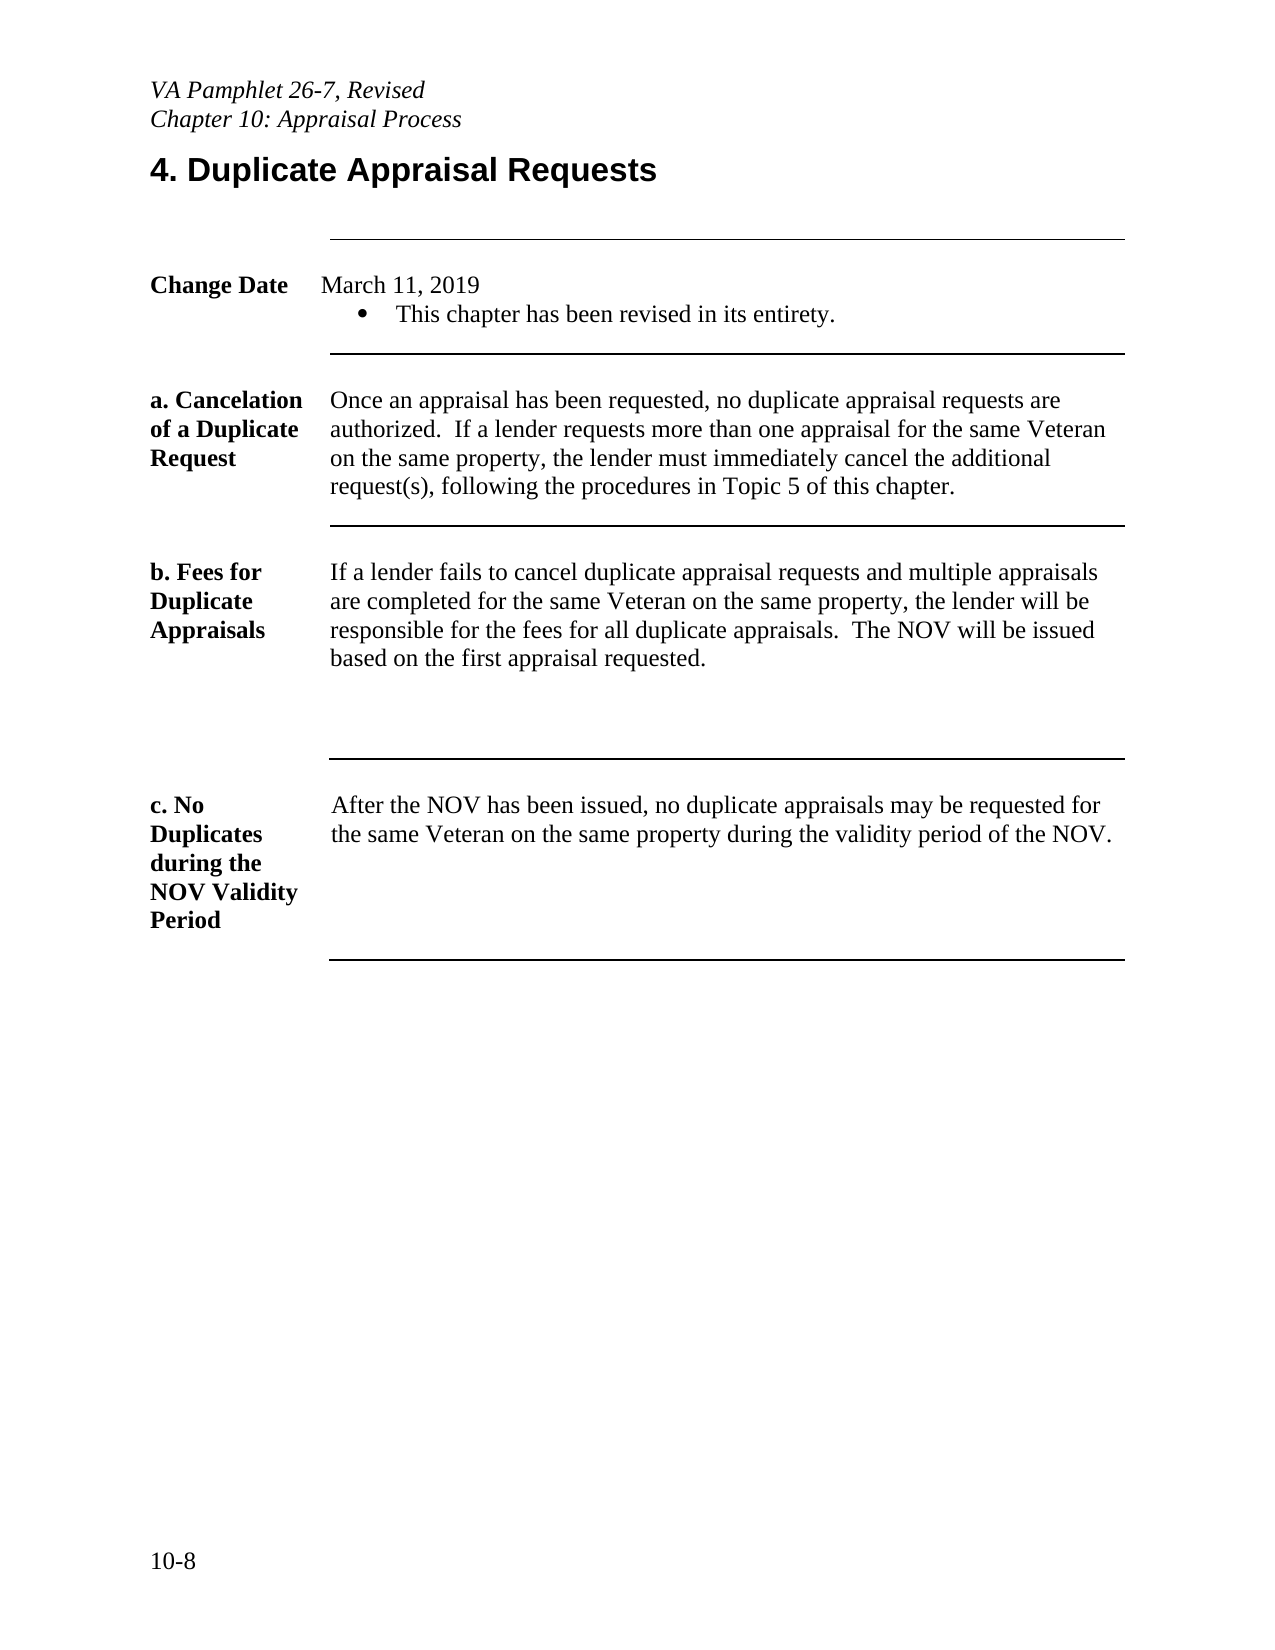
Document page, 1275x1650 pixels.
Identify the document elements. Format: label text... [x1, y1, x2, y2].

table_header March 11, 2019 This chapter has been revised in its entirety. [309, 271, 1125, 328]
table_header b. Fees for Duplicate Appraisals [139, 557, 319, 733]
table_header Once an appraisal has been requested, no duplicate appraisal requests are authorized. If a lender requests more than one appraisal for the same Veteran on the same property, the lender must immediately cancel the additional request(s), following the procedures in Topic 5 of this chapter. [319, 385, 1128, 500]
table_header c. No Duplicates during the NOV Validity Period [139, 790, 319, 934]
table_header a. Cancelation of a Duplicate Request [139, 385, 319, 500]
table_header Change Date [139, 271, 309, 328]
table_header After the NOV has been issued, no duplicate appraisals may be requested for the same Veteran on the same property during the validity period of the NOV. [320, 790, 1133, 934]
subtitle 4. Duplicate Appraisal Requests [150, 150, 1125, 188]
table_header If a lender fails to cancel duplicate appraisal requests and multiple appraisals are completed for the same Veteran on the same property, the lender will be responsible for the fees for all duplicate appraisals. The NOV will be issued based on the first appraisal requested. [319, 557, 1128, 733]
